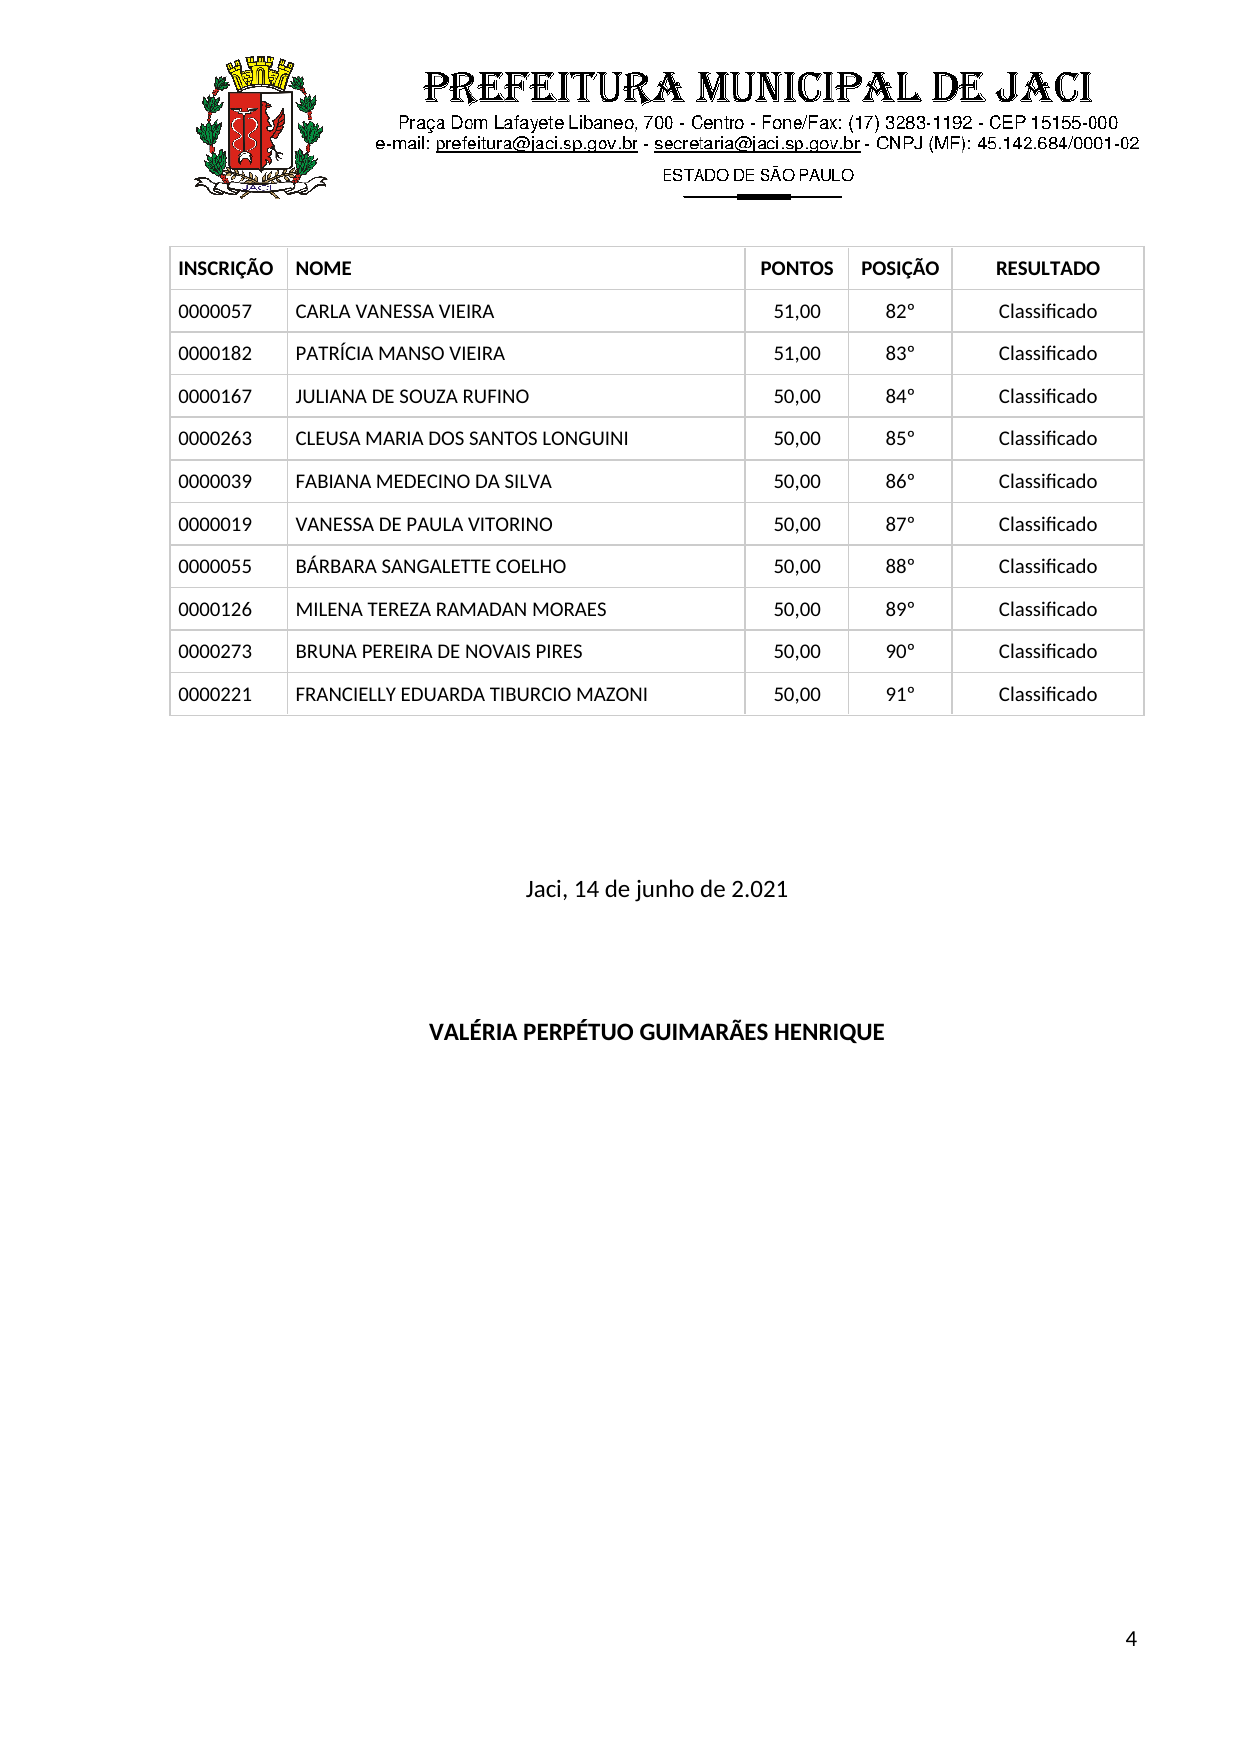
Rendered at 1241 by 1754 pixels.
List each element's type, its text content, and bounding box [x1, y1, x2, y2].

table_cell Classificado [953, 290, 1143, 331]
table_cell 50,00 [746, 631, 848, 672]
table_cell Classificado [953, 631, 1143, 672]
table_cell 89º [849, 588, 951, 629]
table_cell 83º [849, 333, 951, 374]
table_cell 84º [849, 375, 951, 416]
table_cell 90º [849, 631, 951, 672]
table_cell Classificado [953, 333, 1143, 374]
table_cell VANESSA DE PAULA VITORINO [288, 503, 744, 544]
table_cell Classificado [953, 673, 1143, 714]
table_cell BÁRBARA SANGALETTE COELHO [288, 546, 744, 587]
table_cell CLEUSA MARIA DOS SANTOS LONGUINI [288, 418, 744, 459]
table_cell 86º [849, 461, 951, 501]
table_cell 0000019 [171, 503, 287, 544]
table_cell 91º [849, 673, 951, 714]
table_cell 50,00 [746, 546, 848, 587]
table_cell BRUNA PEREIRA DE NOVAIS PIRES [288, 631, 744, 672]
picture [177, 41, 1159, 218]
table_cell 50,00 [746, 461, 848, 501]
table_cell Classificado [953, 503, 1143, 544]
table_cell 50,00 [746, 375, 848, 416]
table_cell 50,00 [746, 503, 848, 544]
table_cell 0000126 [171, 588, 287, 629]
table_cell 0000057 [171, 290, 287, 331]
table_cell Classificado [953, 418, 1143, 459]
table_cell MILENA TEREZA RAMADAN MORAES [288, 588, 744, 629]
table_cell JULIANA DE SOUZA RUFINO [288, 375, 744, 416]
table_cell FABIANA MEDECINO DA SILVA [288, 461, 744, 501]
table_cell NOME [288, 247, 745, 288]
table_cell PATRÍCIA MANSO VIEIRA [288, 333, 744, 374]
table_cell 0000273 [171, 631, 287, 672]
table_cell Classificado [953, 588, 1143, 629]
table_cell PONTOS [746, 247, 848, 288]
table_cell 51,00 [746, 290, 848, 331]
table_cell CARLA VANESSA VIEIRA [288, 290, 744, 331]
table_cell 50,00 [746, 418, 848, 459]
table_cell FRANCIELLY EDUARDA TIBURCIO MAZONI [288, 673, 744, 714]
table_cell Classificado [953, 375, 1143, 416]
text VALÉRIA PERPÉTUO GUIMARÃES HENRIQUE [177, 1016, 1137, 1047]
table_cell 0000221 [171, 673, 287, 714]
table_cell 0000055 [171, 546, 287, 587]
table_cell INSCRIÇÃO [171, 247, 287, 288]
table_cell 50,00 [746, 673, 848, 714]
table_cell 0000167 [171, 375, 287, 416]
table_cell Classificado [953, 546, 1143, 587]
text Jaci, 14 de junho de 2.021 [177, 873, 1137, 904]
table_cell 82º [849, 290, 951, 331]
table_cell 0000263 [171, 418, 287, 459]
table_cell RESULTADO [953, 247, 1143, 288]
table_cell 0000039 [171, 461, 287, 501]
table_cell 50,00 [746, 588, 848, 629]
table_cell 85º [849, 418, 951, 459]
table_cell 87º [849, 503, 951, 544]
table_cell POSIÇÃO [849, 247, 952, 288]
table_cell Classificado [953, 461, 1143, 501]
table_cell 88º [849, 546, 951, 587]
table_cell 51,00 [746, 333, 848, 374]
table_cell 0000182 [171, 333, 287, 374]
